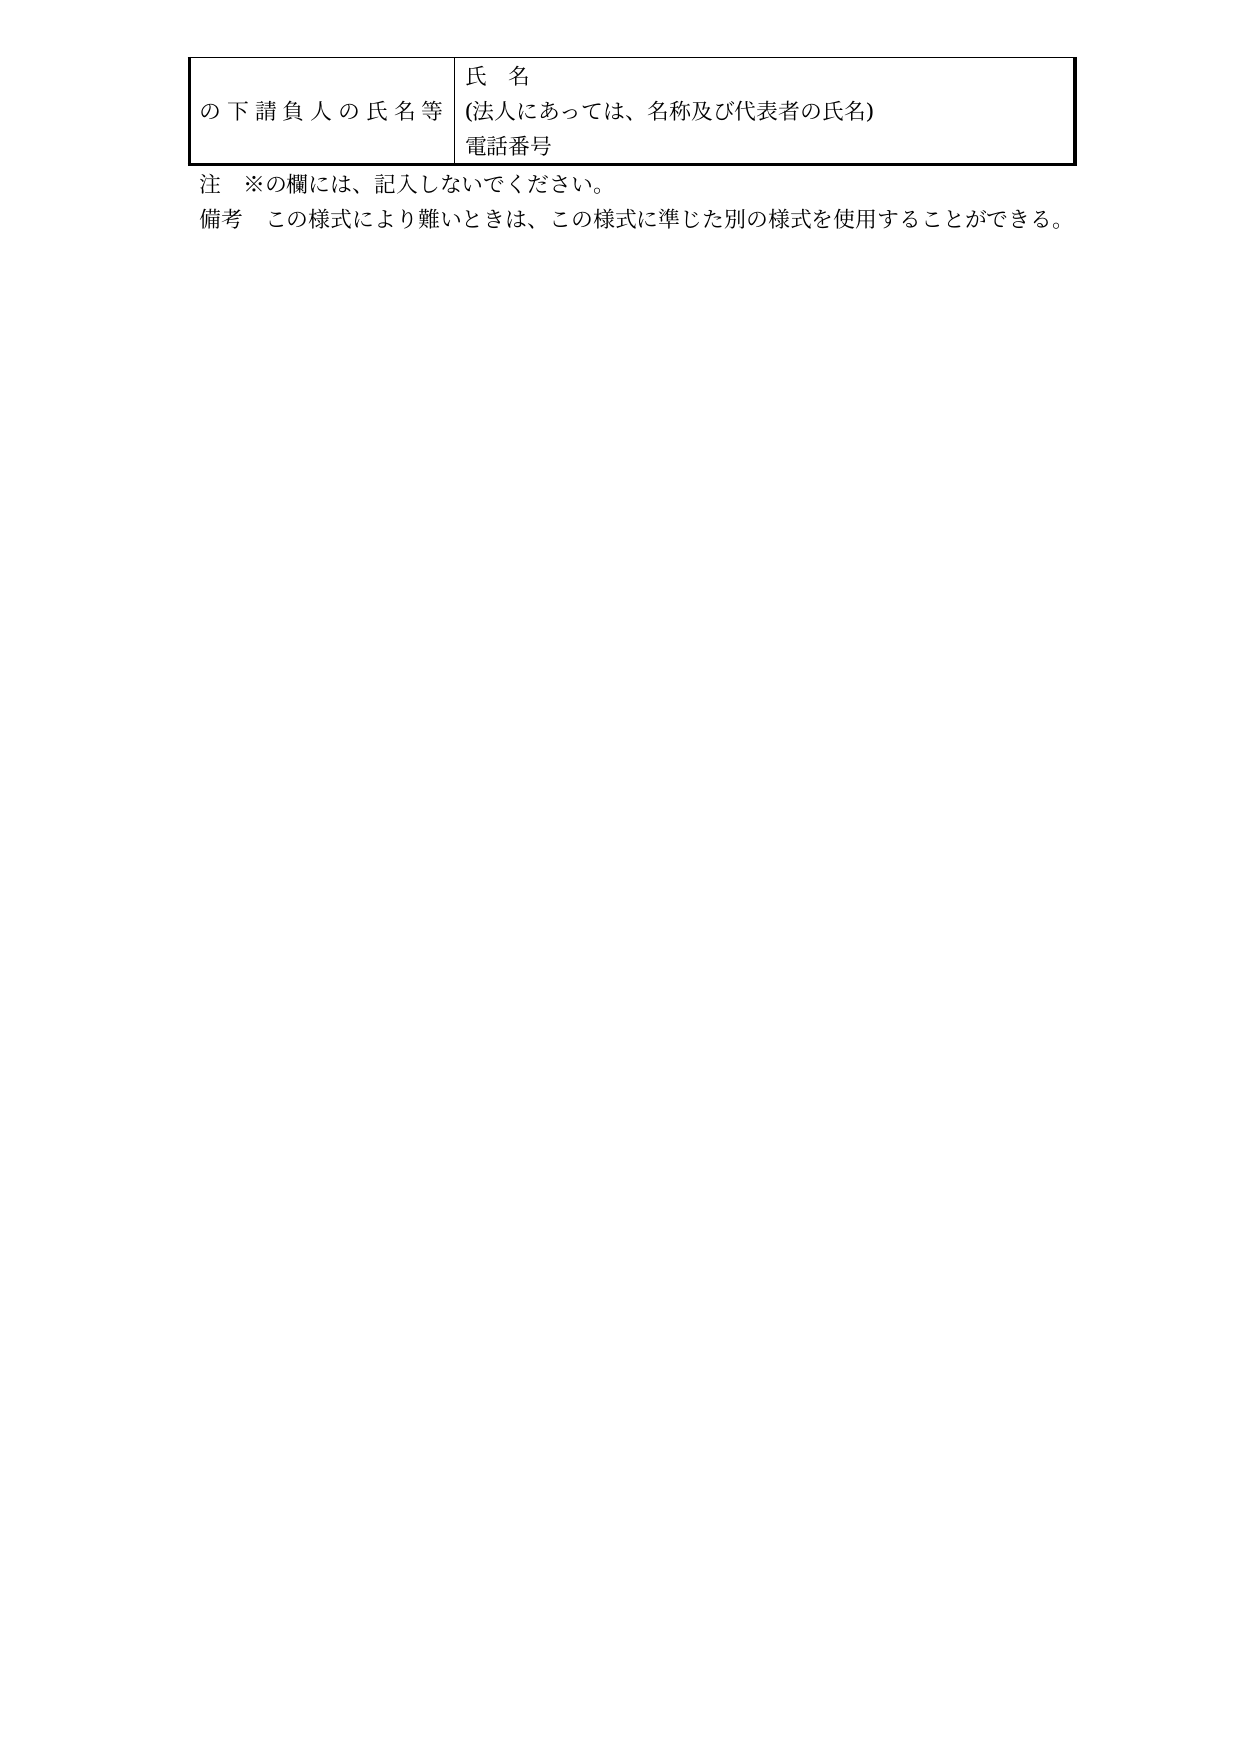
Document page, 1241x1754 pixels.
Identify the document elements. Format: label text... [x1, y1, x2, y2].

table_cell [455, 58, 1073, 163]
text 備考 この様式により難いときは、この様式に準じた別の様式を使用することができる。 [177, 201, 1063, 236]
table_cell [191, 58, 454, 163]
text 注 ※の欄には、記入しないでください。 [177, 166, 1063, 201]
